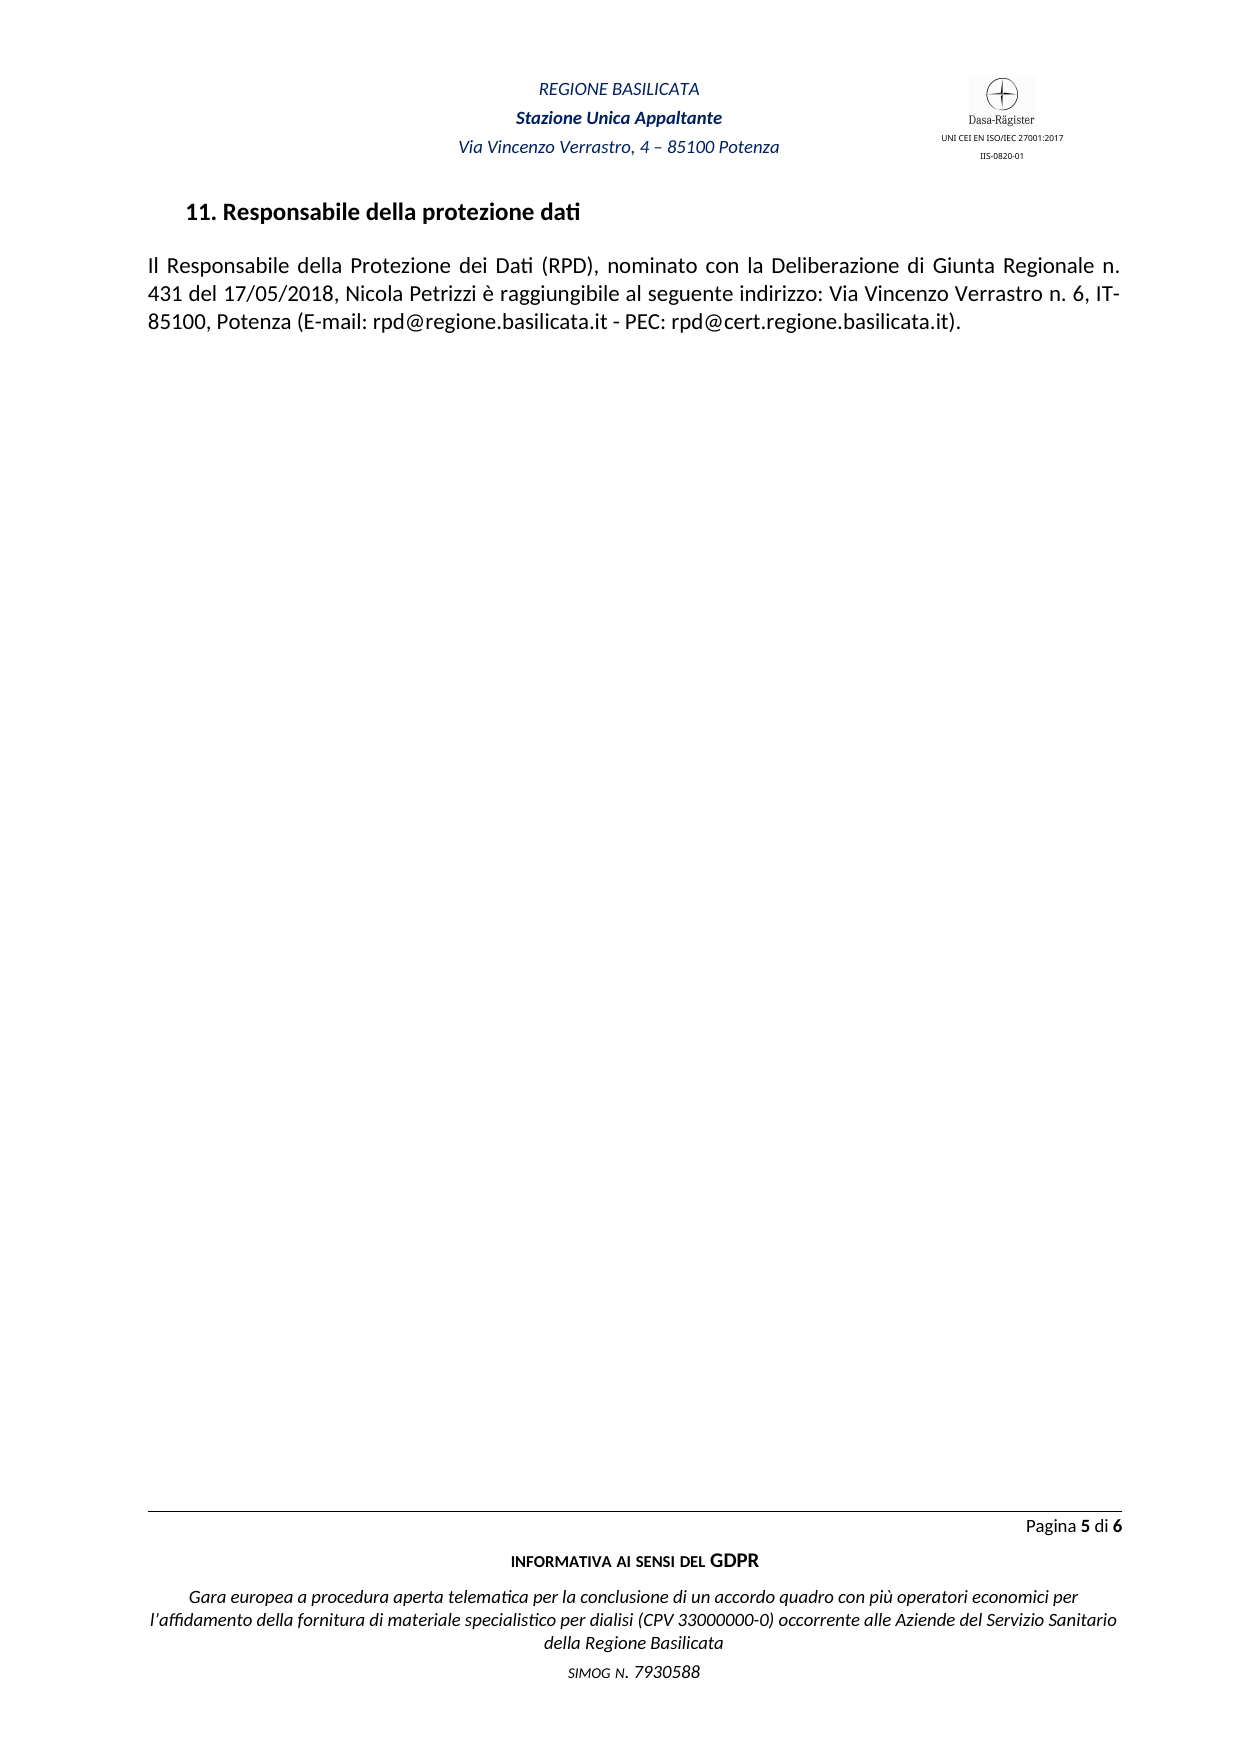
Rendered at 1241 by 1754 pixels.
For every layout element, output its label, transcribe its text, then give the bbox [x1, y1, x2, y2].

picture [968, 77, 1036, 127]
text Il Responsabile della Protezione dei Dati (RPD), nominato con la Deliberazione di Giunta Regionale n. 431 del 17/05/2018, Nicola Petrizzi è raggiungibile al seguente indirizzo: Via Vincenzo Verrastro n. 6, IT-85100, Potenza (E-mail: rpd@regione.basilicata.it - PEC: rpd@cert.regione.basilicata.it). [148, 251, 1122, 335]
subtitle Responsabile della protezione dati [185, 196, 1122, 226]
